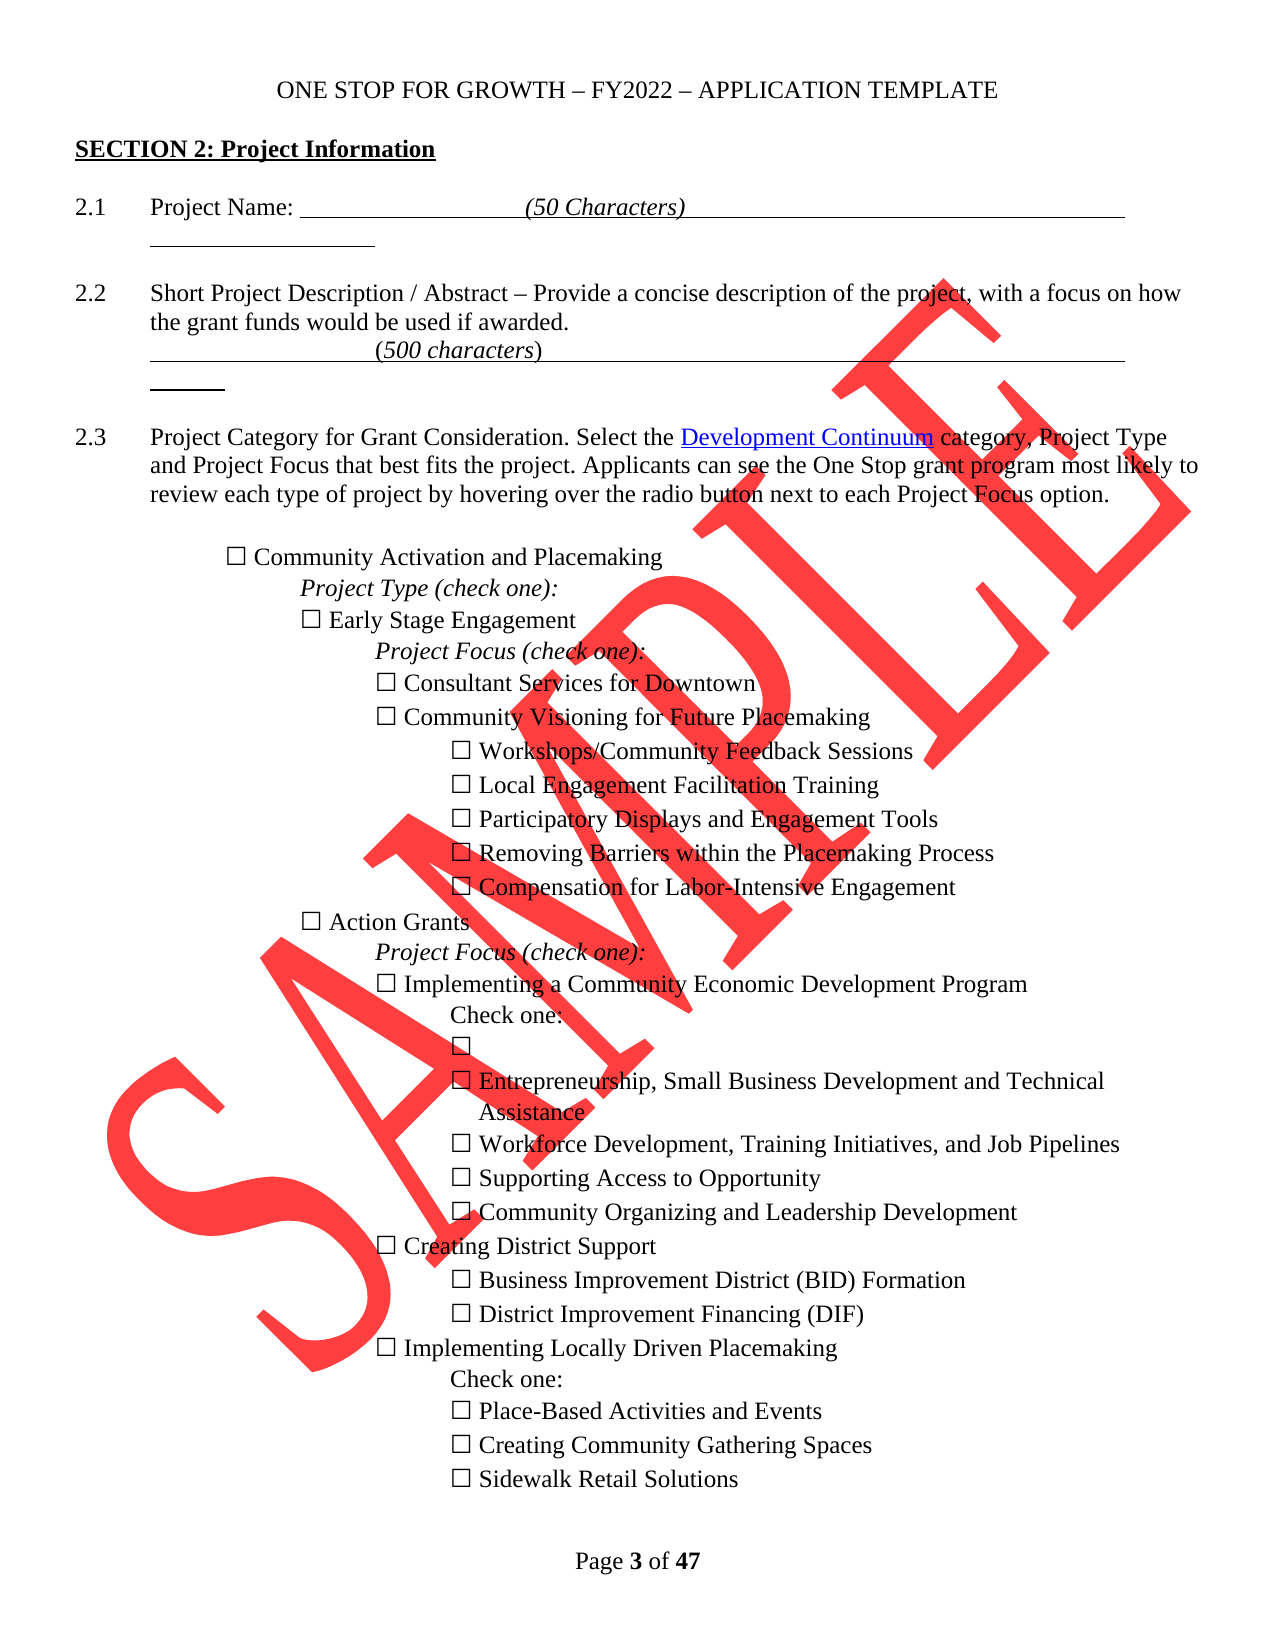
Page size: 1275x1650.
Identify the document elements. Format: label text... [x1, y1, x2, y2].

text Check one: [375, 1000, 1200, 1029]
text SECTION 2: Project Information [75, 134, 1200, 163]
text Community Activation and Placemaking [225, 539, 1200, 573]
text Supporting Access to Opportunity [450, 1160, 1200, 1194]
text Sidewalk Retail Solutions [375, 1461, 1200, 1495]
text Implementing Locally Driven Placemaking [375, 1330, 1200, 1364]
text Creating Community Gathering Spaces [375, 1427, 1200, 1461]
text Compensation for Labor-Intensive Engagement [375, 869, 1200, 903]
text Project Focus (check one): [300, 636, 1200, 665]
text Consultant Services for Downtown [225, 665, 1200, 699]
list Project Name: (50 Characters) [75, 192, 1200, 249]
text Action Grants [225, 903, 1200, 937]
list Short Project Description / Abstract – Provide a concise description of the project, with a focus on how the grant funds would be used if awarded. [75, 278, 1200, 336]
text Community Visioning for Future Placemaking [300, 699, 1200, 733]
text Workforce Development, Training Initiatives, and Job Pipelines [450, 1126, 1200, 1160]
list Project Category for Grant Consideration. Select the Development Continuum category, Project Type and Project Focus that best fits the project. Applicants can see the One Stop grant program most likely to review each type of project by hovering over the radio button next to each Project Focus option. [75, 422, 1200, 508]
text Project Focus (check one): [300, 937, 1200, 966]
text Creating District Support [375, 1228, 1200, 1262]
text Business Improvement District (BID) Formation [375, 1262, 1200, 1296]
text Implementing a Community Economic Development Program [375, 966, 1200, 1000]
text Project Type (check one): [225, 573, 1200, 602]
text (500 characters) [150, 336, 1200, 393]
text Place-Based Activities and Events [375, 1393, 1200, 1427]
text Removing Barriers within the Placemaking Process [375, 835, 1200, 869]
text Participatory Displays and Engagement Tools [375, 801, 1200, 835]
text Workshops/Community Feedback Sessions [375, 733, 1200, 767]
text Community Organizing and Leadership Development [450, 1194, 1200, 1228]
text Entrepreneurship, Small Business Development and Technical Assistance [450, 1063, 1200, 1126]
text Early Stage Engagement [225, 602, 1200, 636]
text Check one: [375, 1364, 1200, 1393]
text Local Engagement Facilitation Training [375, 767, 1200, 801]
text District Improvement Financing (DIF) [375, 1296, 1200, 1330]
